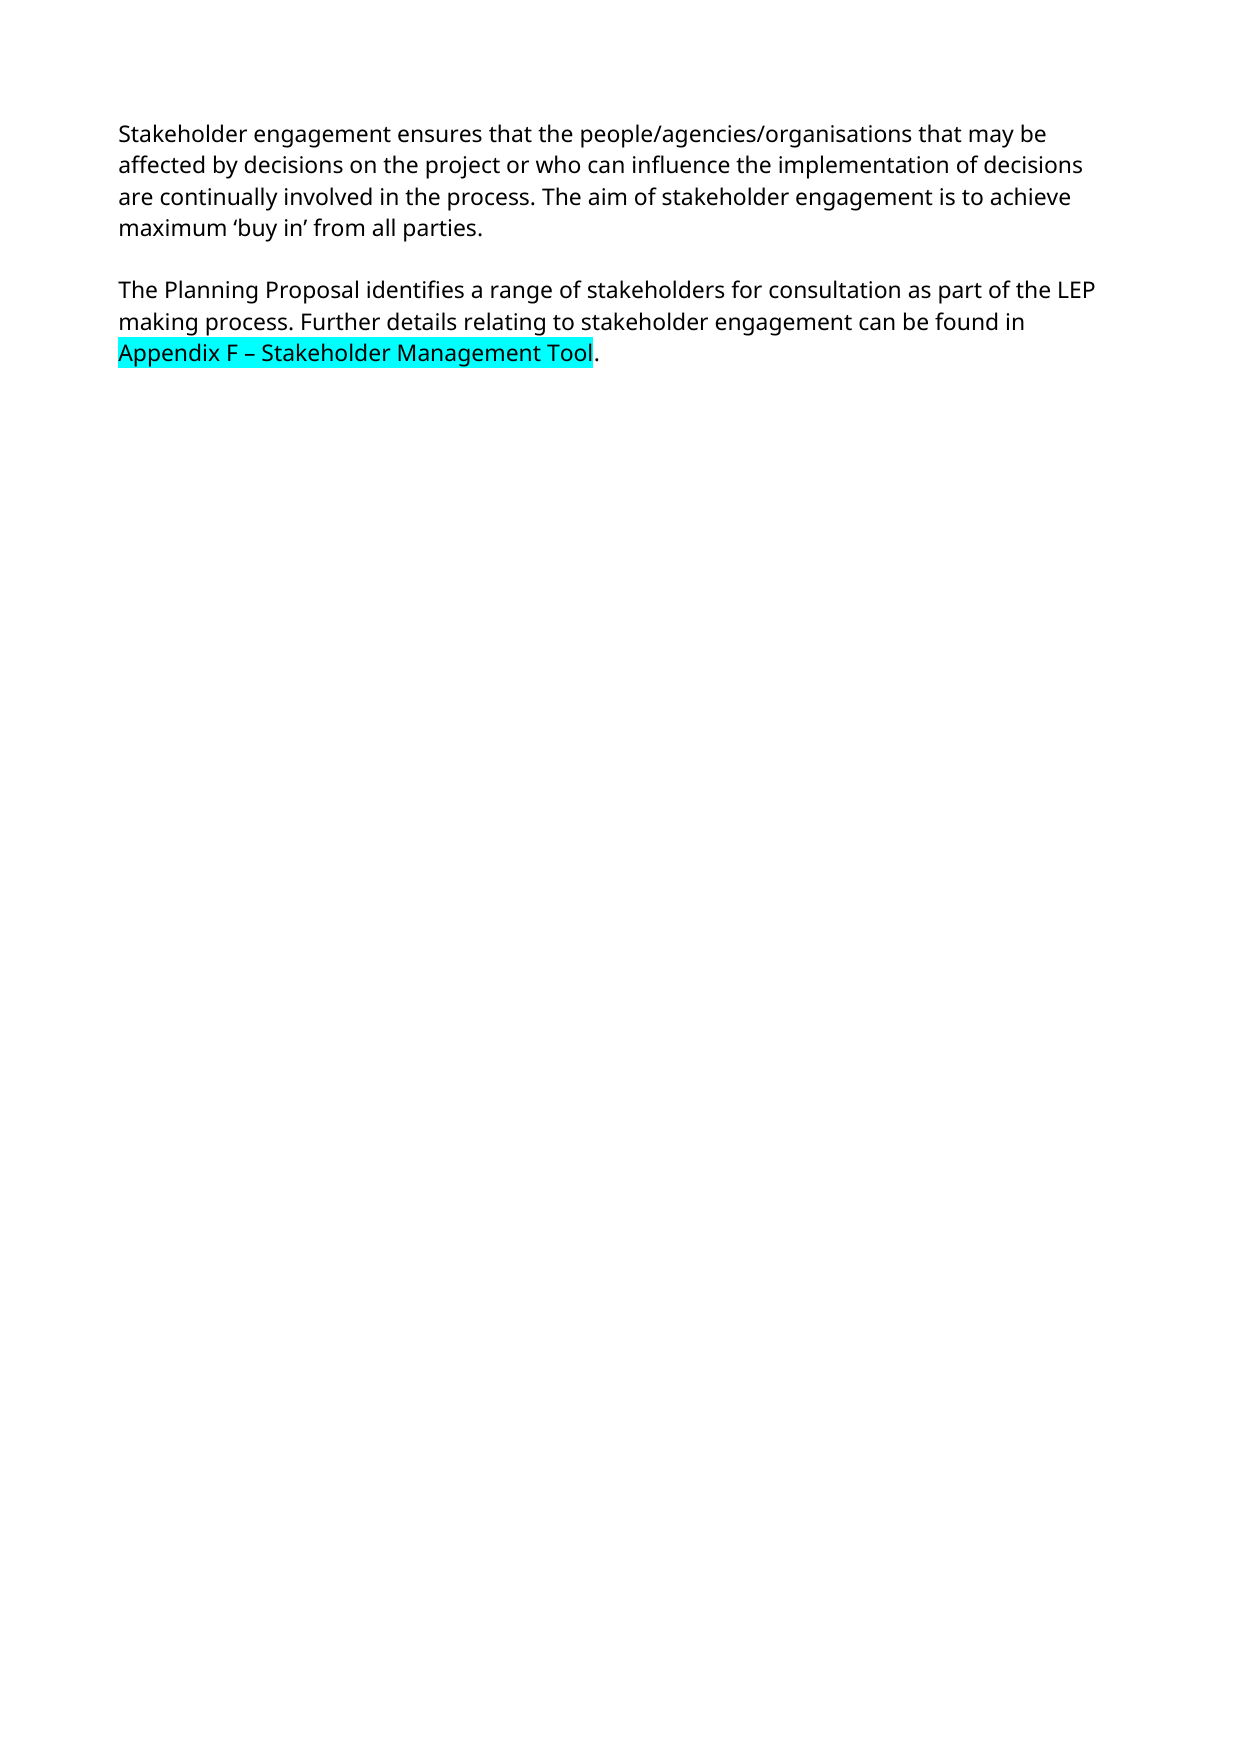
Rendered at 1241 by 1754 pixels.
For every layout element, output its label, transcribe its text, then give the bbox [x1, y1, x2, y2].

text The Planning Proposal identifies a range of stakeholders for consultation as part of the LEP making process. Further details relating to stakeholder engagement can be found in Appendix F – Stakeholder Management Tool. [118, 274, 1122, 368]
text Stakeholder engagement ensures that the people/agencies/organisations that may be affected by decisions on the project or who can influence the implementation of decisions are continually involved in the process. The aim of stakeholder engagement is to achieve maximum ‘buy in’ from all parties. [118, 118, 1122, 243]
